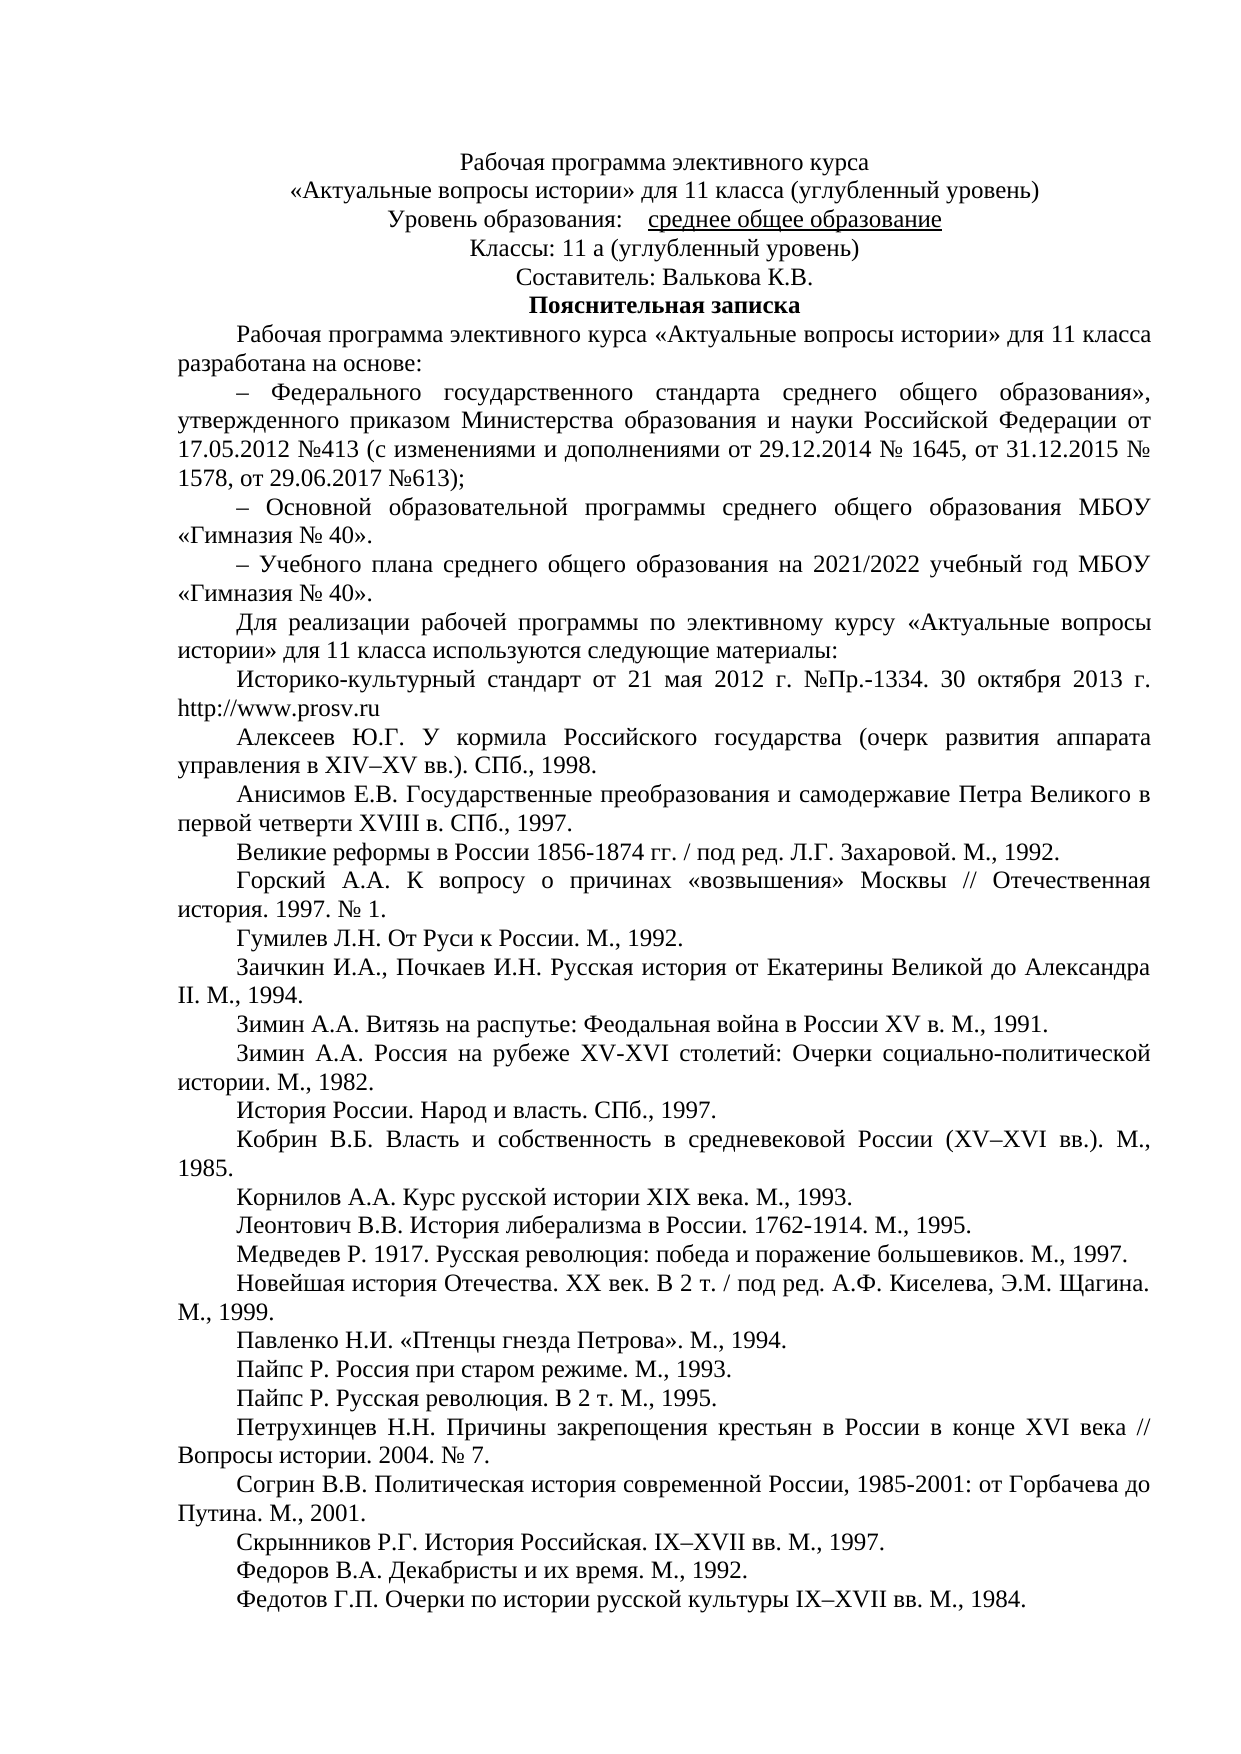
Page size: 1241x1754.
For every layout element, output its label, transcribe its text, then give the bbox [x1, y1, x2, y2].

text Федотов Г.П. Очерки по истории русской культуры IX–XVII вв. М., 1984. [177, 1584, 1152, 1613]
text – Учебного плана среднего общего образования на 2021/2022 учебный год МБОУ «Гимназия № 40». [177, 549, 1152, 607]
text Федоров В.А. Декабристы и их время. М., 1992. [177, 1556, 1152, 1584]
text Гумилев Л.Н. От Руси к России. М., 1992. [177, 923, 1152, 952]
text Составитель: Валькова К.В. [177, 262, 1152, 291]
text – Федерального государственного стандарта среднего общего образования», утвержденного приказом Министерства образования и науки Российской Федерации от 17.05.2012 №413 (с изменениями и дополнениями от 29.12.2014 № 1645, от 31.12.2015 № 1578, от 29.06.2017 №613); [177, 377, 1152, 492]
text Медведев Р. 1917. Русская революция: победа и поражение большевиков. М., 1997. [177, 1239, 1152, 1268]
text – Основной образовательной программы среднего общего образования МБОУ «Гимназия № 40». [177, 492, 1152, 549]
text Рабочая программа элективного курса «Актуальные вопросы истории» для 11 класса разработана на основе: [177, 319, 1152, 377]
text Павленко Н.И. «Птенцы гнезда Петрова». М., 1994. [177, 1326, 1152, 1354]
text История России. Народ и власть. СПб., 1997. [177, 1096, 1152, 1124]
text Зимин А.А. Россия на рубеже ХV-ХVI столетий: Очерки социально-политической истории. М., 1982. [177, 1038, 1152, 1096]
text Заичкин И.А., Почкаев И.Н. Русская история от Екатерины Великой до Александра II. М., 1994. [177, 952, 1152, 1009]
text Для реализации рабочей программы по элективному курсу «Актуальные вопросы истории» для 11 класса используются следующие материалы: [177, 607, 1152, 664]
text Леонтович В.В. История либерализма в России. 1762-1914. М., 1995. [177, 1211, 1152, 1239]
text Великие реформы в России 1856-1874 гг. / под ред. Л.Г. 3ахаровой. М., 1992. [177, 837, 1152, 866]
text Скрынников Р.Г. История Российская. IХ–ХVII вв. М., 1997. [177, 1527, 1152, 1556]
text Кобрин В.Б. Власть и собственность в средневековой России (ХV–ХVI вв.). М., 1985. [177, 1124, 1152, 1182]
text Историко-культурный стандарт от 21 мая 2012 г. №Пр.-1334. 30 октября 2013 г. http://www.prosv.ru [177, 664, 1152, 722]
text Пояснительная записка [177, 291, 1152, 319]
text Пайпс Р. Русская революция. В 2 т. М., 1995. [177, 1383, 1152, 1412]
text Рабочая программа элективного курса [177, 147, 1152, 176]
text Анисимов Е.В. Государственные преобразования и самодержавие Петра Великого в первой четверти ХVIII в. СПб., 1997. [177, 779, 1152, 837]
text Согрин В.В. Политическая история современной России, 1985-2001: от Горбачева до Путина. М., 2001. [177, 1469, 1152, 1527]
text Корнилов А.А. Курс русской истории XIX века. М., 1993. [177, 1182, 1152, 1211]
text Уровень образования: среднее общее образование [177, 204, 1152, 233]
text Петрухинцев Н.Н. Причины закрепощения крестьян в России в конце XVI века // Вопросы истории. 2004. № 7. [177, 1412, 1152, 1469]
text Пайпс Р. Россия при старом режиме. М., 1993. [177, 1354, 1152, 1383]
text Горский А.А. К вопросу о причинах «возвышения» Москвы // Отечественная история. 1997. № 1. [177, 866, 1152, 923]
text Алексеев Ю.Г. У кормила Российского государства (очерк развития аппарата управления в XIV–XV вв.). СПб., 1998. [177, 722, 1152, 779]
text Новейшая история Отечества. XX век. В 2 т. / под ред. А.Ф. Киселева, Э.М. Щагина. М., 1999. [177, 1268, 1152, 1326]
text Зимин А.А. Витязь на распутье: Феодальная война в России XV в. М., 1991. [177, 1009, 1152, 1038]
text Классы: 11 а (углубленный уровень) [177, 233, 1152, 262]
text «Актуальные вопросы истории» для 11 класса (углубленный уровень) [177, 176, 1152, 204]
